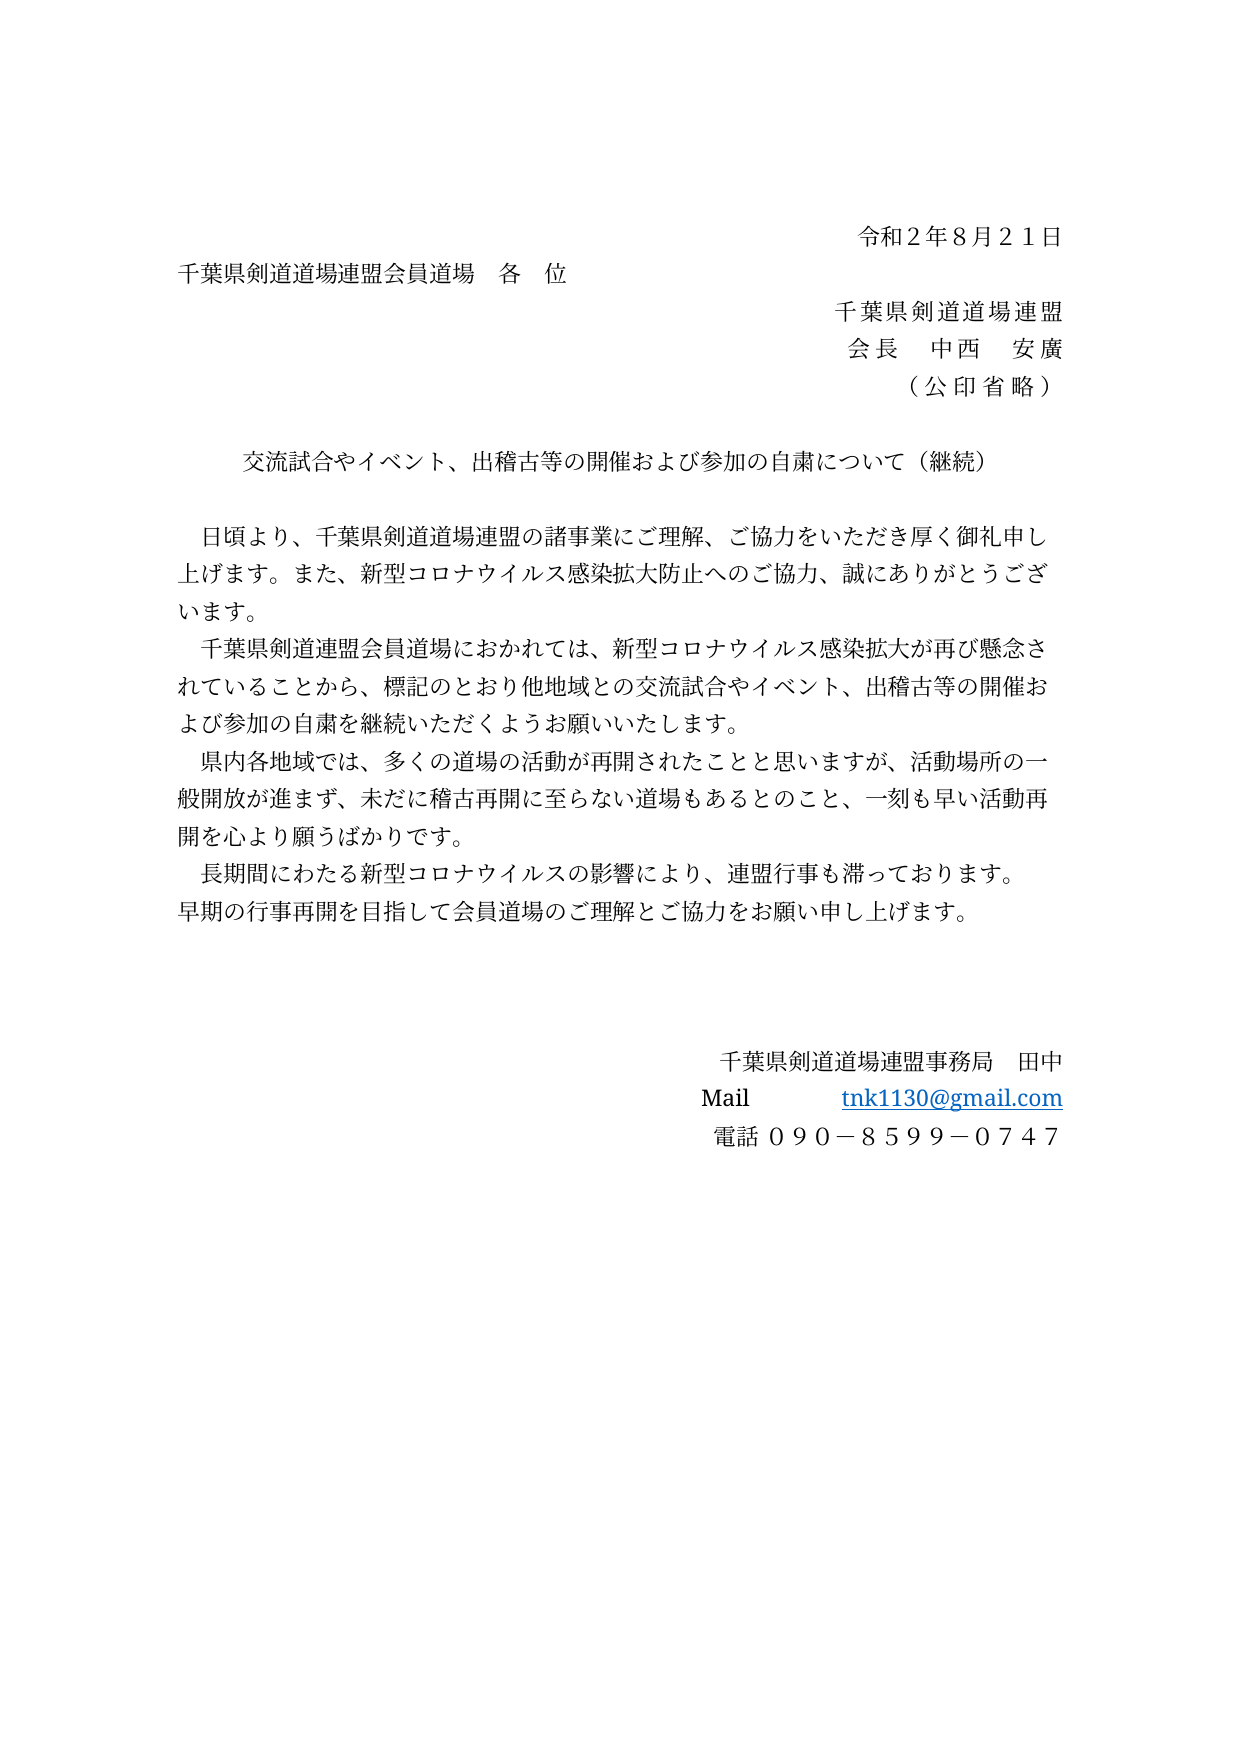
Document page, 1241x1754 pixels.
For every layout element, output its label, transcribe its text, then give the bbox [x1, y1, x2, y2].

text 日頃より、千葉県剣道道場連盟の諸事業にご理解、ご協力をいただき厚く御礼申し上げます。また、新型コロナウイルス感染拡大防止へのご協力、誠にありがとうございます。 [177, 517, 1063, 629]
text 交流試合やイベント、出稽古等の開催および参加の自粛について（継続） [177, 442, 1063, 479]
text 電話 ０９０－８５９９－０７４７ [177, 1117, 1063, 1154]
text 県内各地域では、多くの道場の活動が再開されたことと思いますが、活動場所の一般開放が進まず、未だに稽古再開に至らない道場もあるとのこと、一刻も早い活動再開を心より願うばかりです。 [177, 742, 1063, 854]
text 千葉県剣道道場連盟 [177, 292, 1063, 329]
text 令和２年８月２１日 [177, 217, 1063, 254]
text （公印省略） [177, 367, 1063, 404]
text Mail tnk1130@gmail.com [177, 1079, 1063, 1117]
text 千葉県剣道連盟会員道場におかれては、新型コロナウイルス感染拡大が再び懸念されていることから、標記のとおり他地域との交流試合やイベント、出稽古等の開催および参加の自粛を継続いただくようお願いいたします。 [177, 629, 1063, 742]
text 会長 中西 安廣 [177, 329, 1063, 367]
text 長期間にわたる新型コロナウイルスの影響により、連盟行事も滞っております。 早期の行事再開を目指して会員道場のご理解とご協力をお願い申し上げます。 [177, 854, 1063, 929]
text 千葉県剣道道場連盟会員道場 各 位 [177, 254, 1063, 292]
text 千葉県剣道道場連盟事務局 田中 [177, 1042, 1063, 1079]
